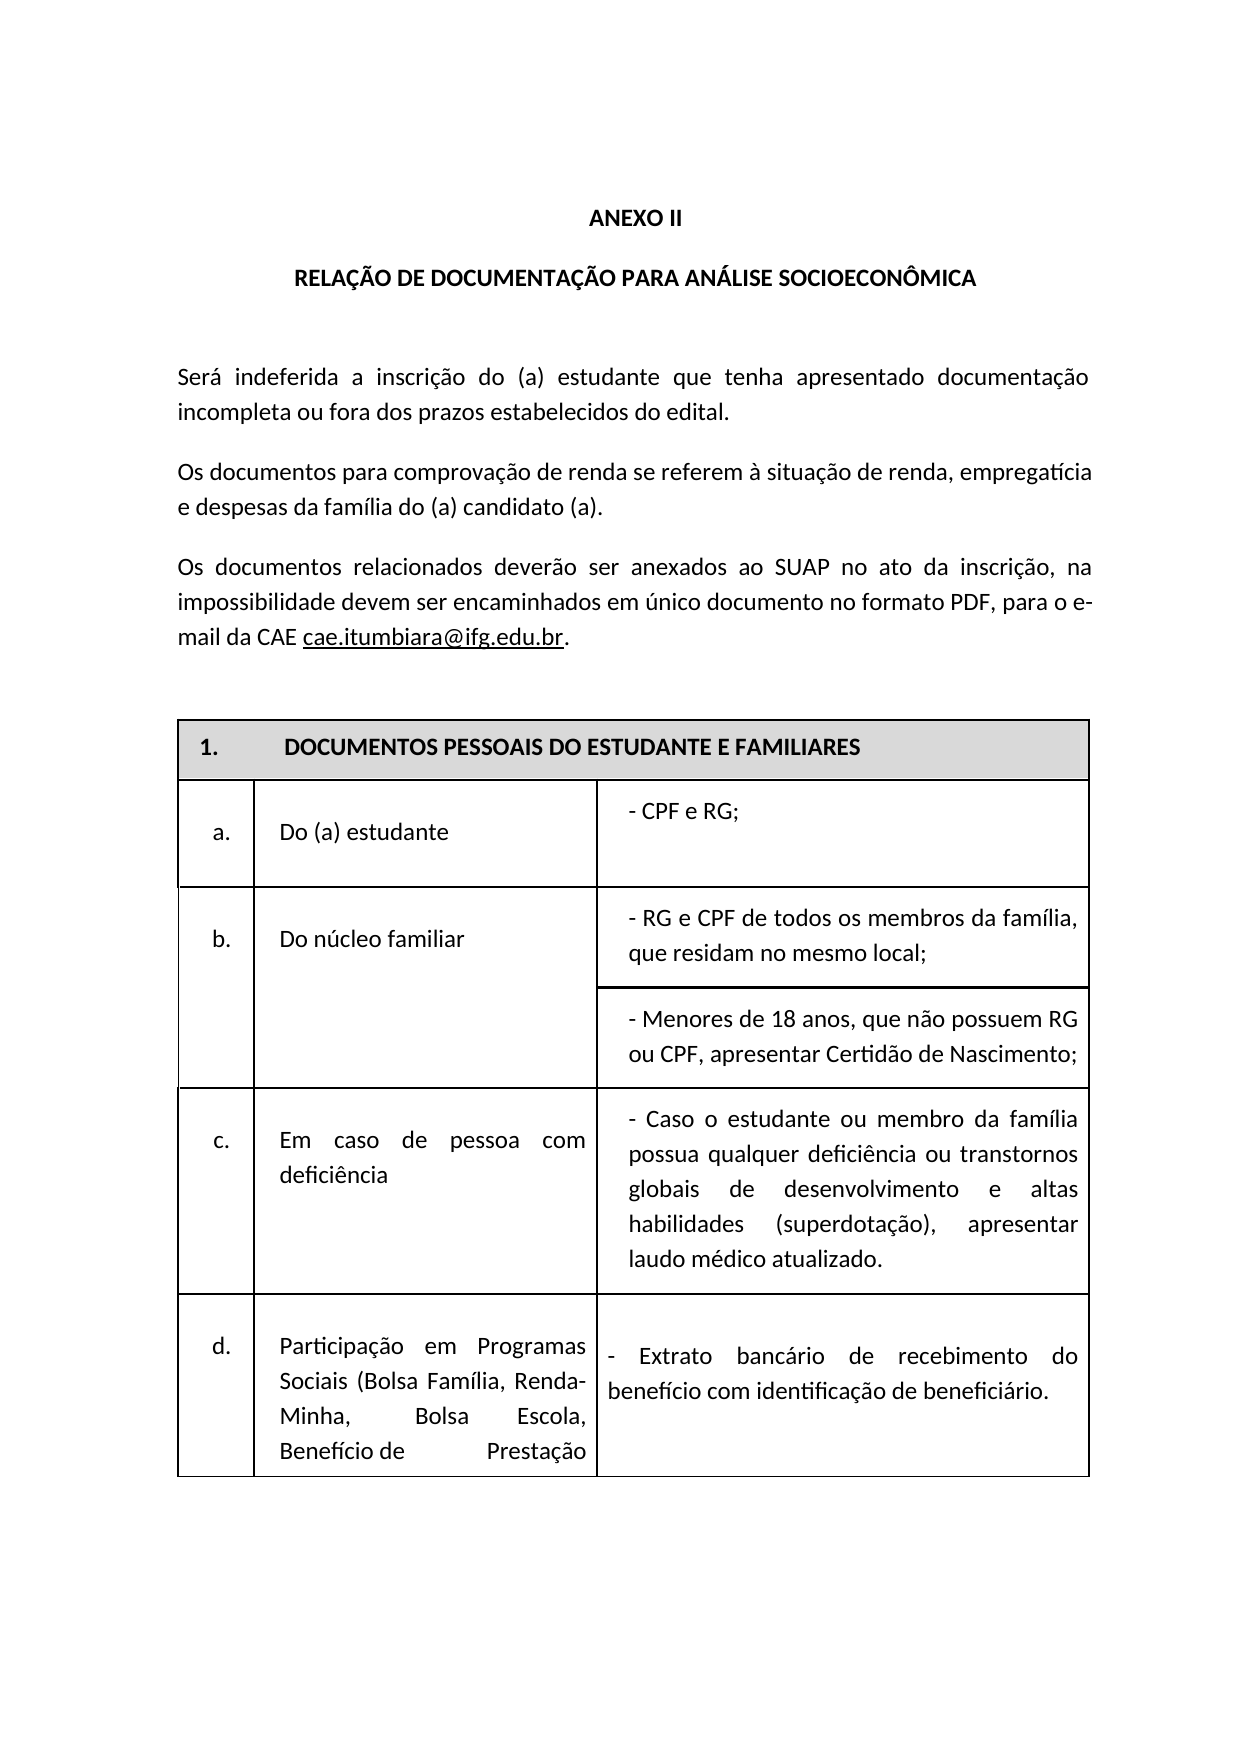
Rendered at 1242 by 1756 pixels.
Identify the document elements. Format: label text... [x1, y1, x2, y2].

text Os documentos para comprovação de renda se referem à situação de renda, empregatícia e despesas da família do (a) candidato (a). [177, 456, 1094, 522]
table_cell Do (a) estudante [255, 781, 596, 886]
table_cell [598, 1295, 1088, 1476]
table_cell c. [179, 1088, 253, 1293]
text RELAÇÃO DE DOCUMENTAÇÃO PARA ANÁLISE SOCIOECONÔMICA [177, 262, 1094, 293]
text Será indeferida a inscrição do (a) estudante que tenha apresentado documentação incompleta ou fora dos prazos estabelecidos do edital. [177, 361, 1090, 427]
table_cell - RG e CPF de todos os membros da família, que residam no mesmo local; [598, 888, 1088, 986]
table_cell Do núcleo familiar [255, 888, 596, 1087]
table_cell a. [179, 781, 253, 886]
table_cell - Caso o estudante ou membro da família possua qualquer deficiência ou transtornos globais de desenvolvimento e altas habilidades (superdotação), apresentar laudo médico atualizado. [598, 1089, 1088, 1293]
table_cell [255, 1295, 596, 1476]
table_cell - CPF e RG; [598, 781, 1088, 886]
table_header 1. DOCUMENTOS PESSOAIS DO ESTUDANTE E FAMILIARES [179, 721, 1088, 778]
table_cell b. [179, 887, 253, 1087]
table_cell d. [179, 1295, 253, 1476]
table_cell Em caso de pessoa com deficiência [255, 1089, 596, 1293]
text Os documentos relacionados deverão ser anexados ao SUAP no ato da inscrição, na impossibilidade devem ser encaminhados em único documento no formato PDF, para o e-mail da CAE cae.itumbiara@ifg.edu.br. [177, 551, 1094, 652]
text ANEXO II [177, 202, 1094, 233]
table_cell - Menores de 18 anos, que não possuem RG ou CPF, apresentar Certidão de Nascimento; [598, 989, 1088, 1087]
